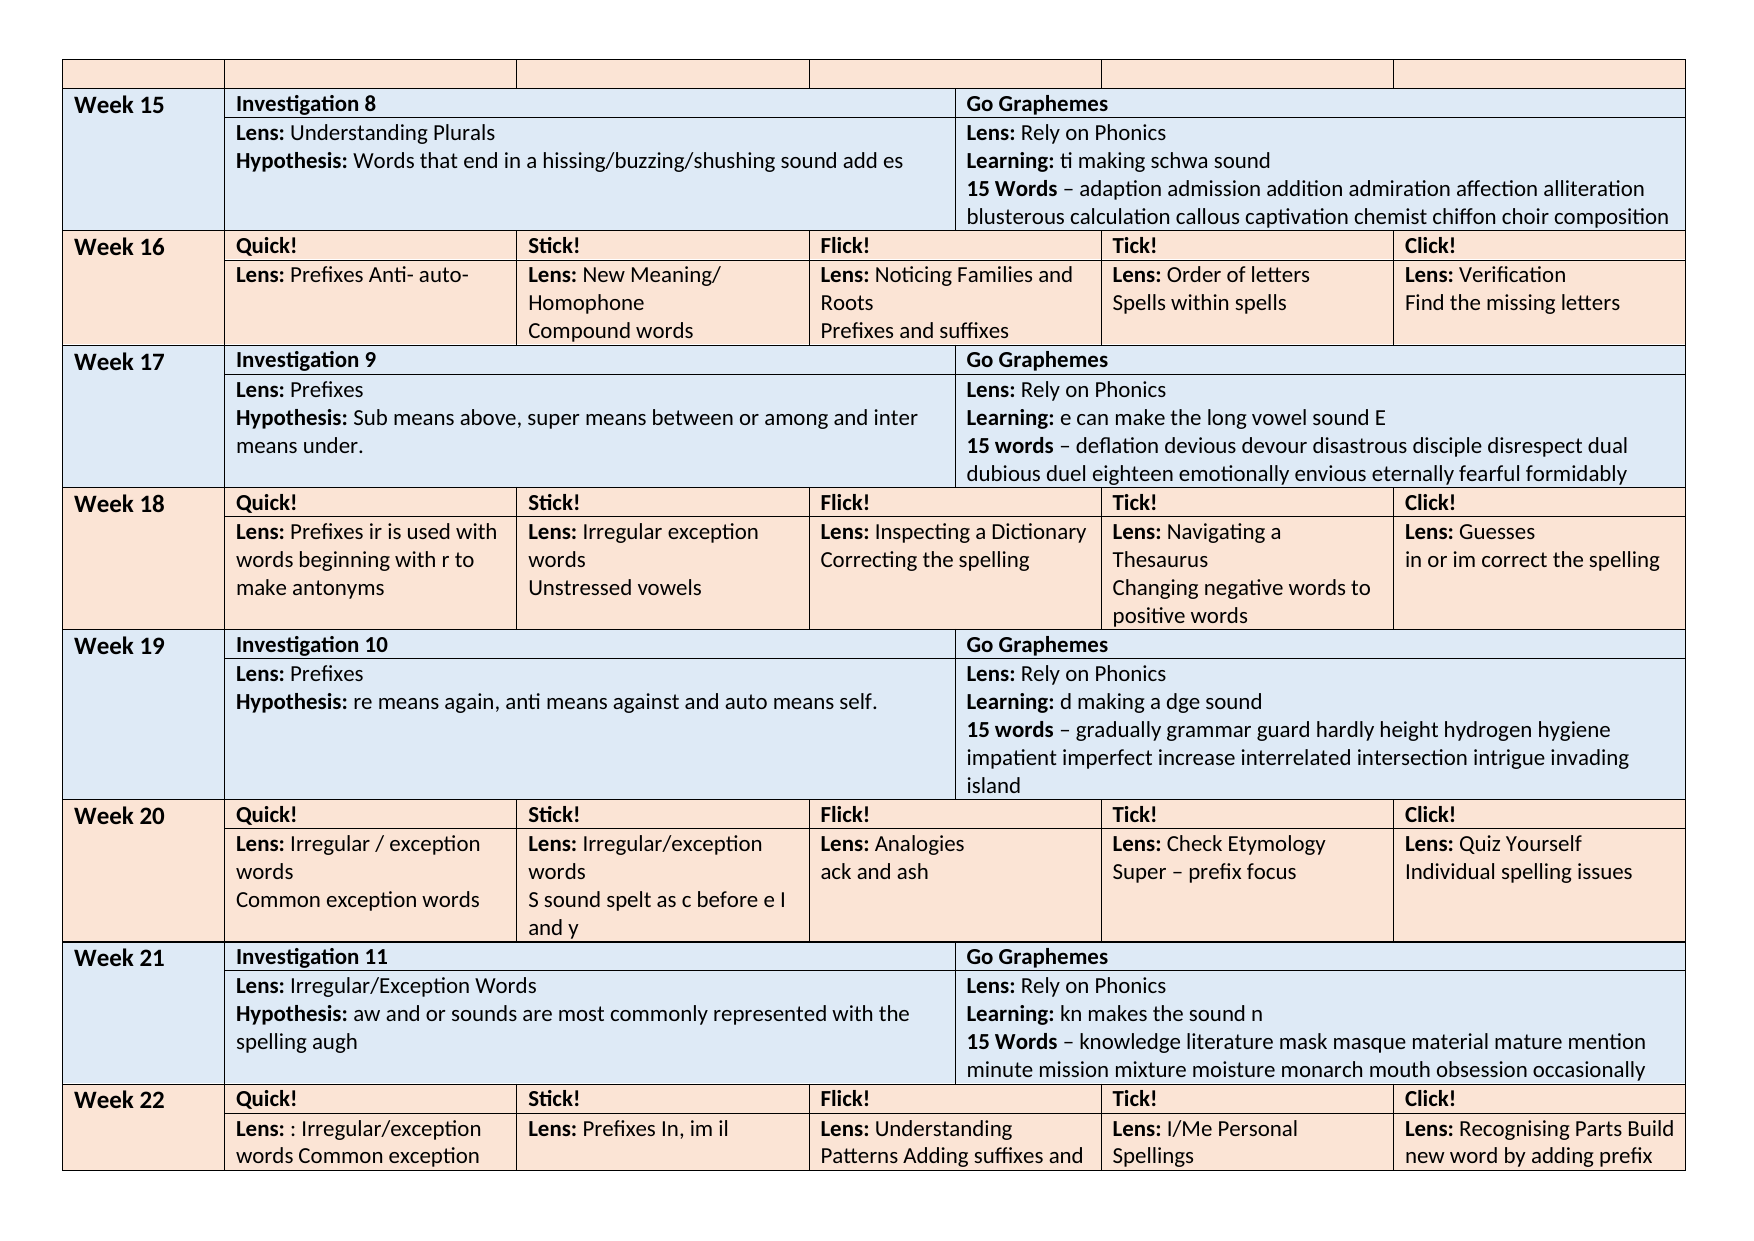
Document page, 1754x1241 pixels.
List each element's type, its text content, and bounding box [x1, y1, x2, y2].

table_cell Lens: Rely on Phonics Learning: e can make the long vowel sound E 15 words – deflation devious devour disastrous disciple disrespect dual dubious duel eighteen emotionally envious eternally fearful formidably [956, 375, 1685, 487]
table_cell Tick! [1102, 231, 1393, 259]
table_cell Lens: Prefixes ir is used with words beginning with r to make antonyms [225, 517, 516, 629]
table_cell Lens: Prefixes Anti- auto- [225, 261, 516, 344]
table_cell Lens: Verification Find the missing letters [1394, 261, 1685, 344]
table_cell Lens: Rely on Phonics Learning: kn makes the sound n 15 Words – knowledge literature mask masque material mature mention minute mission mixture moisture monarch mouth obsession occasionally [956, 971, 1685, 1083]
table_cell Week 18 [63, 488, 224, 629]
table_cell Lens: Quiz Yourself Individual spelling issues [1394, 829, 1685, 941]
table_cell Go Graphemes [956, 943, 1685, 970]
table_cell Lens: Analogies ack and ash [810, 829, 1101, 941]
table_cell Lens: Irregular/exception words S sound spelt as c before e I and y [517, 829, 809, 941]
table_cell Lens: Order of letters Spells within spells [1102, 261, 1393, 344]
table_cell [1102, 60, 1393, 88]
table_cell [1394, 1114, 1685, 1170]
table_cell Lens: Irregular / exception words Common exception words [225, 829, 516, 941]
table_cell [517, 60, 809, 88]
table_cell Lens: Inspecting a Dictionary Correcting the spelling [810, 517, 1101, 629]
table_cell Quick! [225, 800, 516, 828]
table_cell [1394, 60, 1685, 88]
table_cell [225, 1114, 516, 1170]
table_cell Week 16 [63, 231, 224, 344]
table_cell Week 22 [63, 1085, 224, 1170]
table_cell Lens: Irregular exception words Unstressed vowels [517, 517, 809, 629]
table_cell Click! [1394, 800, 1685, 828]
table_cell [810, 1114, 1101, 1170]
table_cell Tick! [1102, 800, 1393, 828]
table_cell Tick! [1102, 488, 1393, 516]
table_cell Investigation 11 [225, 943, 955, 970]
table_cell Go Graphemes [956, 630, 1685, 658]
table_cell Tick! [1102, 1085, 1393, 1113]
table_cell Week 19 [63, 630, 224, 799]
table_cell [225, 60, 516, 88]
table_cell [517, 1114, 809, 1170]
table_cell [1102, 1114, 1393, 1170]
table_cell Lens: Guesses in or im correct the spelling [1394, 517, 1685, 629]
table_cell Lens: Understanding Plurals Hypothesis: Words that end in a hissing/buzzing/shushing sound add es [225, 118, 955, 230]
table_cell Flick! [810, 231, 1101, 259]
table_cell Quick! [225, 1085, 516, 1113]
table_cell Lens: Rely on Phonics Learning: ti making schwa sound 15 Words – adaption admission addition admiration affection alliteration blusterous calculation callous captivation chemist chiffon choir composition [956, 118, 1685, 230]
table_cell Flick! [810, 1085, 1101, 1113]
table_cell Lens: New Meaning/ Homophone Compound words [517, 261, 809, 344]
table_cell Stick! [517, 231, 809, 259]
table_cell Click! [1394, 1085, 1685, 1113]
table_cell Click! [1394, 488, 1685, 516]
table_cell Lens: Check Etymology Super – prefix focus [1102, 829, 1393, 941]
table_cell Lens: Rely on Phonics Learning: d making a dge sound 15 words – gradually grammar guard hardly height hydrogen hygiene impatient imperfect increase interrelated intersection intrigue invading island [956, 659, 1685, 799]
table_cell Stick! [517, 488, 809, 516]
table_cell Go Graphemes [956, 89, 1685, 117]
table_cell Quick! [225, 231, 516, 259]
table_cell Investigation 8 [225, 89, 955, 117]
table_cell Investigation 9 [225, 346, 955, 374]
table_cell Stick! [517, 1085, 809, 1113]
table_cell Lens: Noticing Families and Roots Prefixes and suffixes [810, 261, 1101, 344]
table_cell Lens: Prefixes Hypothesis: re means again, anti means against and auto means self. [225, 659, 955, 799]
table_cell Flick! [810, 800, 1101, 828]
table_cell Week 15 [63, 89, 224, 230]
table_cell Flick! [810, 488, 1101, 516]
table_cell Investigation 10 [225, 630, 955, 658]
table_cell Lens: Prefixes Hypothesis: Sub means above, super means between or among and inter means under. [225, 375, 955, 487]
table_cell Lens: Irregular/Exception Words Hypothesis: aw and or sounds are most commonly represented with the spelling augh [225, 971, 955, 1083]
table_cell Go Graphemes [956, 346, 1685, 374]
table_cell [810, 60, 1101, 88]
table_cell Week 21 [63, 943, 224, 1083]
table_cell Stick! [517, 800, 809, 828]
table_cell Week 17 [63, 346, 224, 487]
table_cell Lens: Navigating a Thesaurus Changing negative words to positive words [1102, 517, 1393, 629]
table_cell Quick! [225, 488, 516, 516]
table_cell Week 20 [63, 800, 224, 941]
table_cell Click! [1394, 231, 1685, 259]
